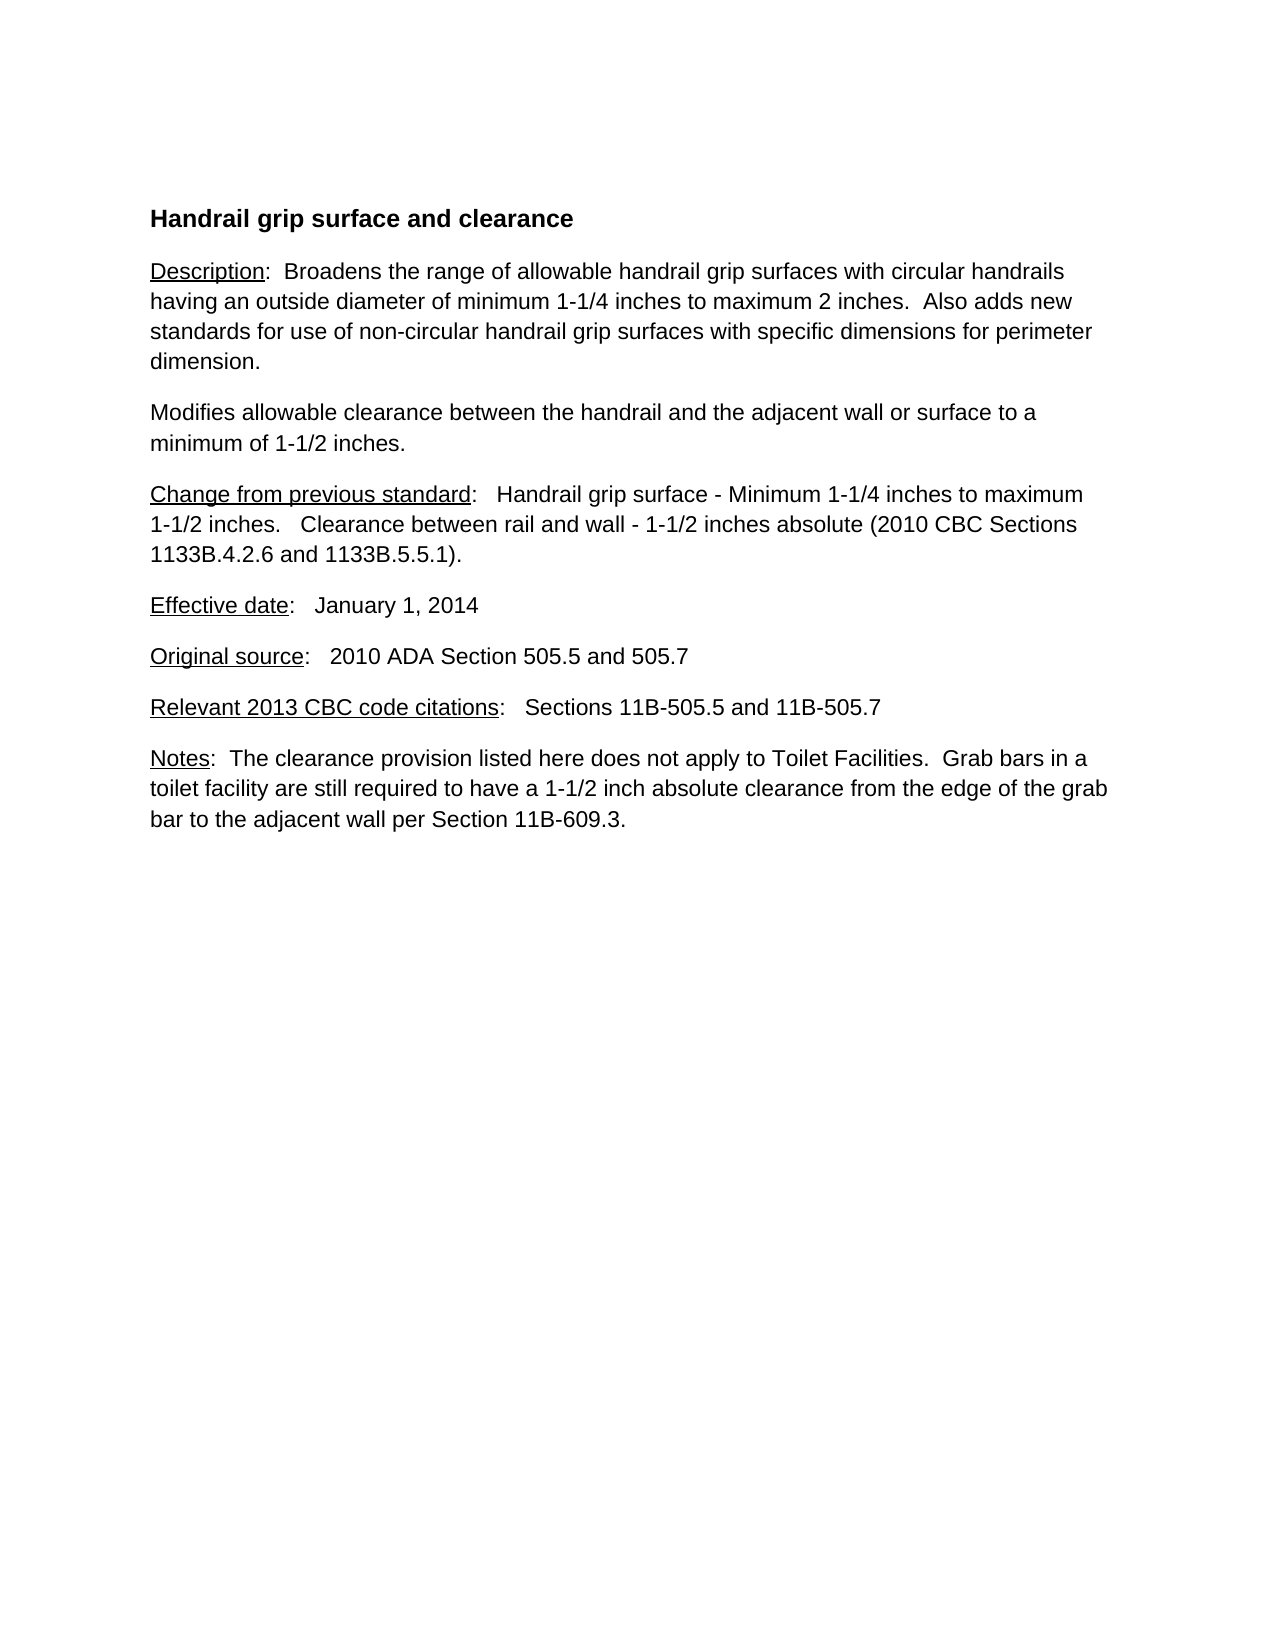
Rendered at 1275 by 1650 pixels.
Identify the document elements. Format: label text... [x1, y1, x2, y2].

text Description: Broadens the range of allowable handrail grip surfaces with circular handrails having an outside diameter of minimum 1-1/4 inches to maximum 2 inches. Also adds new standards for use of non-circular handrail grip surfaces with specific dimensions for perimeter dimension. [150, 258, 1125, 375]
text Original source: 2010 ADA Section 505.5 and 505.7 [150, 643, 1125, 669]
text Change from previous standard: Handrail grip surface - Minimum 1-1/4 inches to maximum 1-1/2 inches. Clearance between rail and wall - 1-1/2 inches absolute (2010 CBC Sections 1133B.4.2.6 and 1133B.5.5.1). [150, 481, 1125, 567]
text Relevant 2013 CBC code citations: Sections 11B-505.5 and 11B-505.7 [150, 694, 1125, 721]
text Modifies allowable clearance between the handrail and the adjacent wall or surface to a minimum of 1-1/2 inches. [150, 399, 1125, 456]
text Effective date: January 1, 2014 [150, 592, 1125, 618]
text Notes: The clearance provision listed here does not apply to Toilet Facilities. Grab bars in a toilet facility are still required to have a 1-1/2 inch absolute clearance from the edge of the grab bar to the adjacent wall per Section 11B-609.3. [150, 745, 1125, 832]
text Handrail grip surface and clearance [150, 204, 1125, 233]
